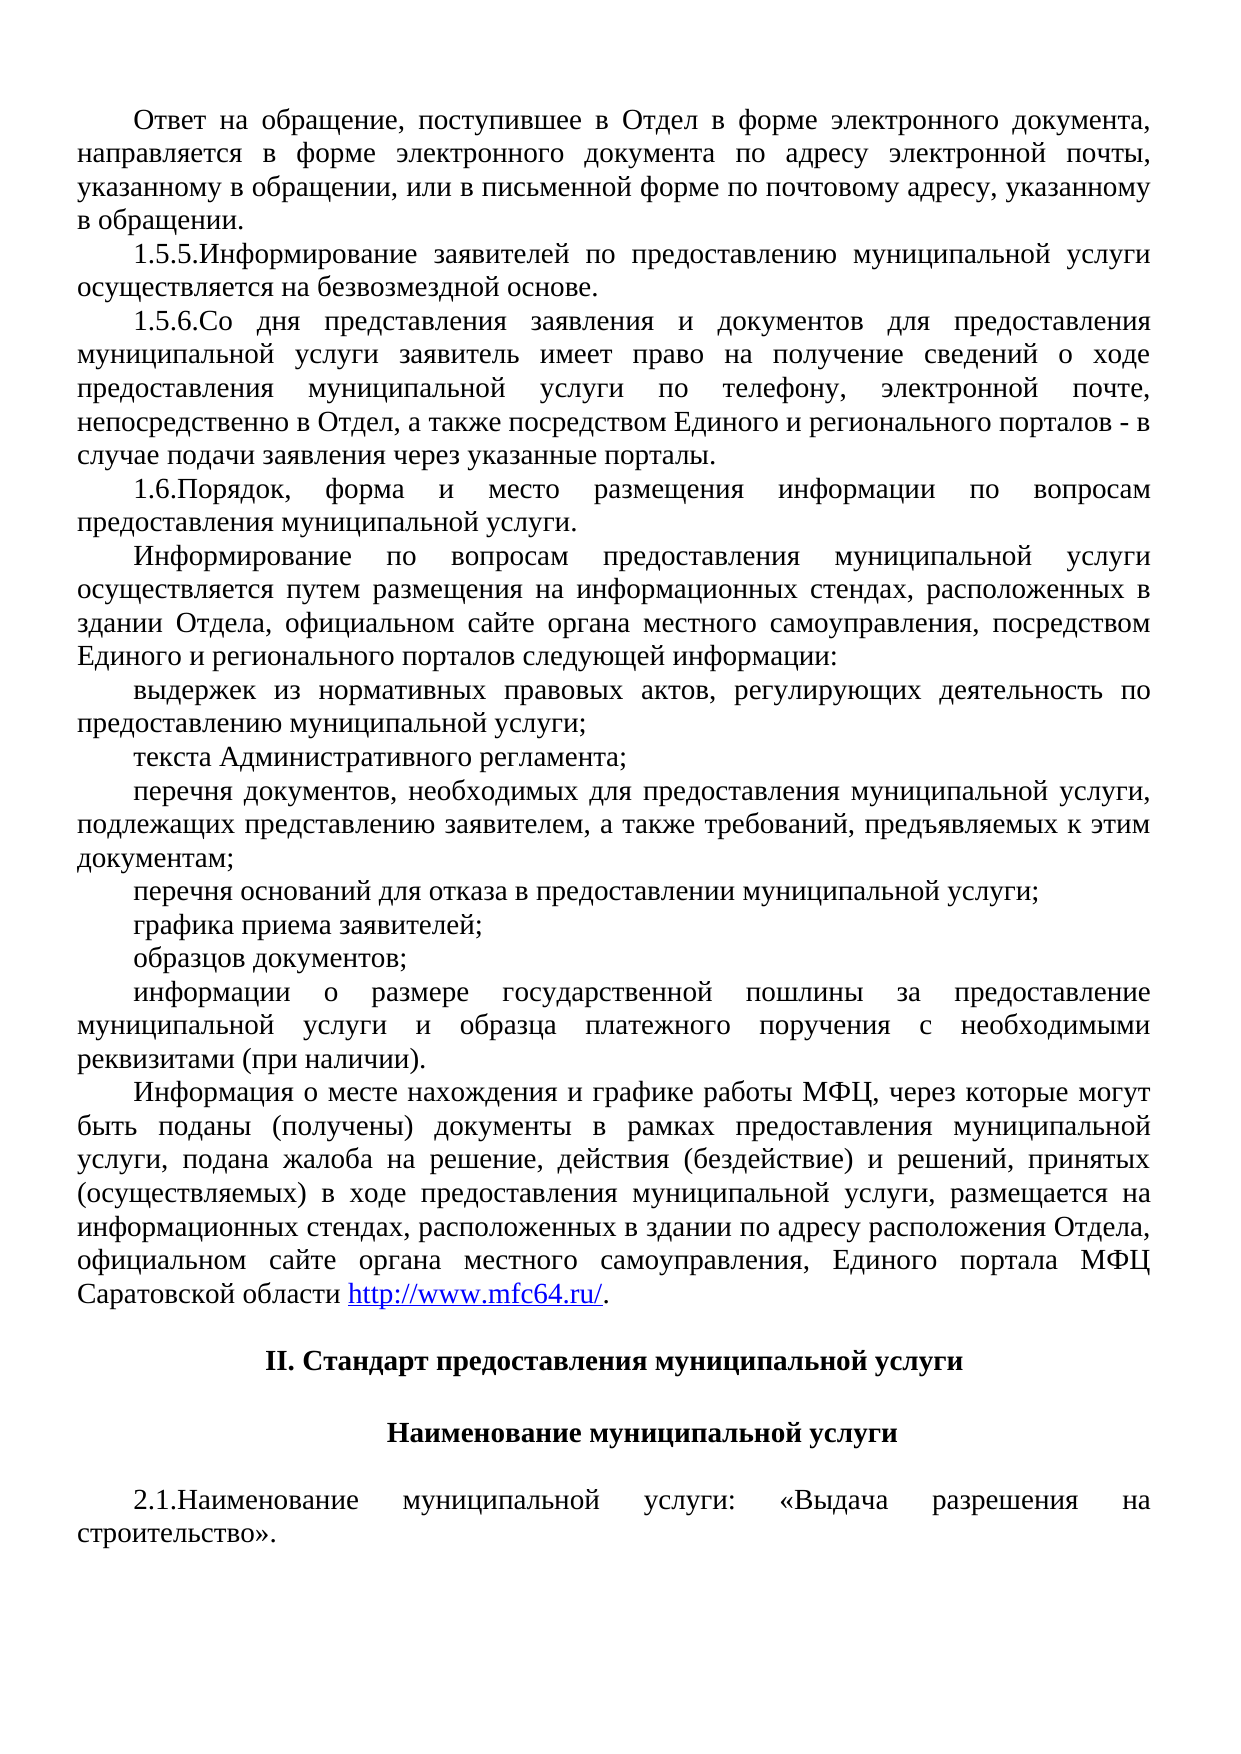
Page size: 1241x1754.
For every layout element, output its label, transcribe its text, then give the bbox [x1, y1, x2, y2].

text образцов документов; [77, 940, 1152, 974]
text 1.5.5.Информирование заявителей по предоставлению муниципальной услуги осуществляется на безвозмездной основе. [77, 236, 1152, 303]
text Ответ на обращение, поступившее в Отдел в форме электронного документа, направляется в форме электронного документа по адресу электронной почты, указанному в обращении, или в письменной форме по почтовому адресу, указанному в обращении. [77, 102, 1152, 236]
text 2.1.Наименование муниципальной услуги: «Выдача разрешения на строительство». [77, 1482, 1152, 1549]
text II. Стандарт предоставления муниципальной услуги [77, 1343, 1152, 1376]
text текста Административного регламента; [77, 739, 1152, 773]
text Наименование муниципальной услуги [77, 1415, 1152, 1448]
text 1.6.Порядок, форма и место размещения информации по вопросам предоставления муниципальной услуги. [77, 471, 1152, 538]
text информации о размере государственной пошлины за предоставление муниципальной услуги и образца платежного поручения с необходимыми реквизитами (при наличии). [77, 974, 1152, 1074]
text Информирование по вопросам предоставления муниципальной услуги осуществляется путем размещения на информационных стендах, расположенных в здании Отдела, официальном сайте органа местного самоуправления, посредством Единого и регионального порталов следующей информации: [77, 538, 1152, 672]
text выдержек из нормативных правовых актов, регулирующих деятельность по предоставлению муниципальной услуги; [77, 672, 1152, 739]
text перечня оснований для отказа в предоставлении муниципальной услуги; [77, 873, 1152, 907]
text перечня документов, необходимых для предоставления муниципальной услуги, подлежащих представлению заявителем, а также требований, предъявляемых к этим документам; [77, 773, 1152, 873]
text 1.5.6.Со дня представления заявления и документов для предоставления муниципальной услуги заявитель имеет право на получение сведений о ходе предоставления муниципальной услуги по телефону, электронной почте, непосредственно в Отдел, а также посредством Единого и регионального порталов - в случае подачи заявления через указанные порталы. [77, 303, 1152, 471]
text Информация о месте нахождения и графике работы МФЦ, через которые могут быть поданы (получены) документы в рамках предоставления муниципальной услуги, подана жалоба на решение, действия (бездействие) и решений, принятых (осуществляемых) в ходе предоставления муниципальной услуги, размещается на информационных стендах, расположенных в здании по адресу расположения Отдела, официальном сайте органа местного самоуправления, Единого портала МФЦ Саратовской области http://www.mfc64.ru/. [77, 1074, 1152, 1309]
text графика приема заявителей; [77, 907, 1152, 940]
